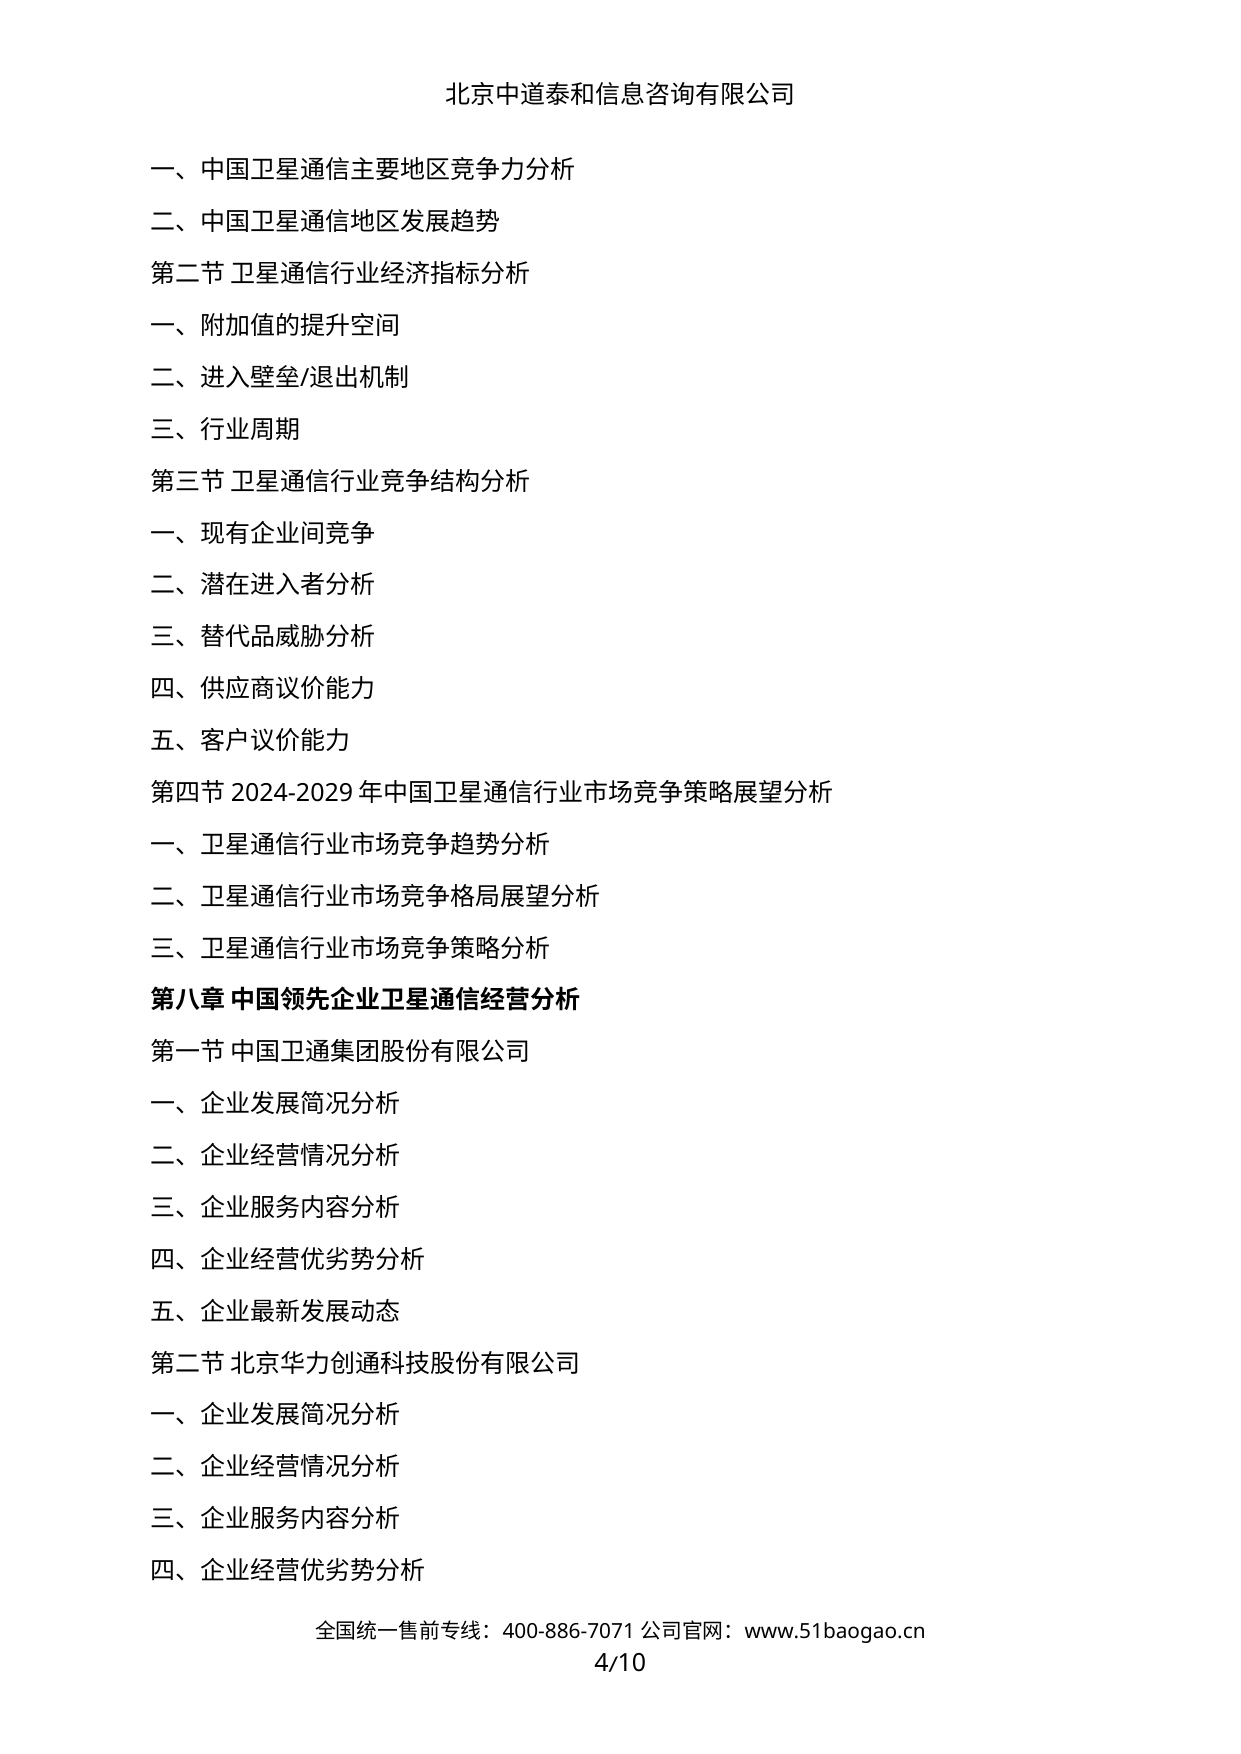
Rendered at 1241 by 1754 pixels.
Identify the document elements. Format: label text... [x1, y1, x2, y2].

text 三、企业服务内容分析 [150, 1499, 1090, 1535]
text 一、现有企业间竞争 [150, 513, 1090, 549]
text 二、潜在进入者分析 [150, 565, 1090, 601]
text 四、企业经营优劣势分析 [150, 1551, 1090, 1587]
text 四、供应商议价能力 [150, 669, 1090, 705]
text 五、客户议价能力 [150, 721, 1090, 757]
text 第二节 北京华力创通科技股份有限公司 [150, 1343, 1090, 1379]
text 三、卫星通信行业市场竞争策略分析 [150, 928, 1090, 964]
text 五、企业最新发展动态 [150, 1291, 1090, 1327]
text 二、卫星通信行业市场竞争格局展望分析 [150, 876, 1090, 912]
text 第三节 卫星通信行业竞争结构分析 [150, 461, 1090, 497]
text 一、附加值的提升空间 [150, 306, 1090, 342]
text 二、中国卫星通信地区发展趋势 [150, 202, 1090, 238]
text 一、企业发展简况分析 [150, 1084, 1090, 1120]
text 三、替代品威胁分析 [150, 617, 1090, 653]
text 二、企业经营情况分析 [150, 1447, 1090, 1483]
text 四、企业经营优劣势分析 [150, 1239, 1090, 1276]
text 三、行业周期 [150, 409, 1090, 446]
text 三、企业服务内容分析 [150, 1187, 1090, 1224]
text 第二节 卫星通信行业经济指标分析 [150, 254, 1090, 290]
text 第一节 中国卫通集团股份有限公司 [150, 1032, 1090, 1068]
text 一、企业发展简况分析 [150, 1395, 1090, 1431]
text 二、进入壁垒/退出机制 [150, 357, 1090, 394]
text 第八章 中国领先企业卫星通信经营分析 [150, 980, 1090, 1016]
text 二、企业经营情况分析 [150, 1136, 1090, 1172]
text 第四节 2024-2029年中国卫星通信行业市场竞争策略展望分析 [150, 772, 1090, 809]
text 一、卫星通信行业市场竞争趋势分析 [150, 824, 1090, 861]
text 一、中国卫星通信主要地区竞争力分析 [150, 150, 1090, 186]
